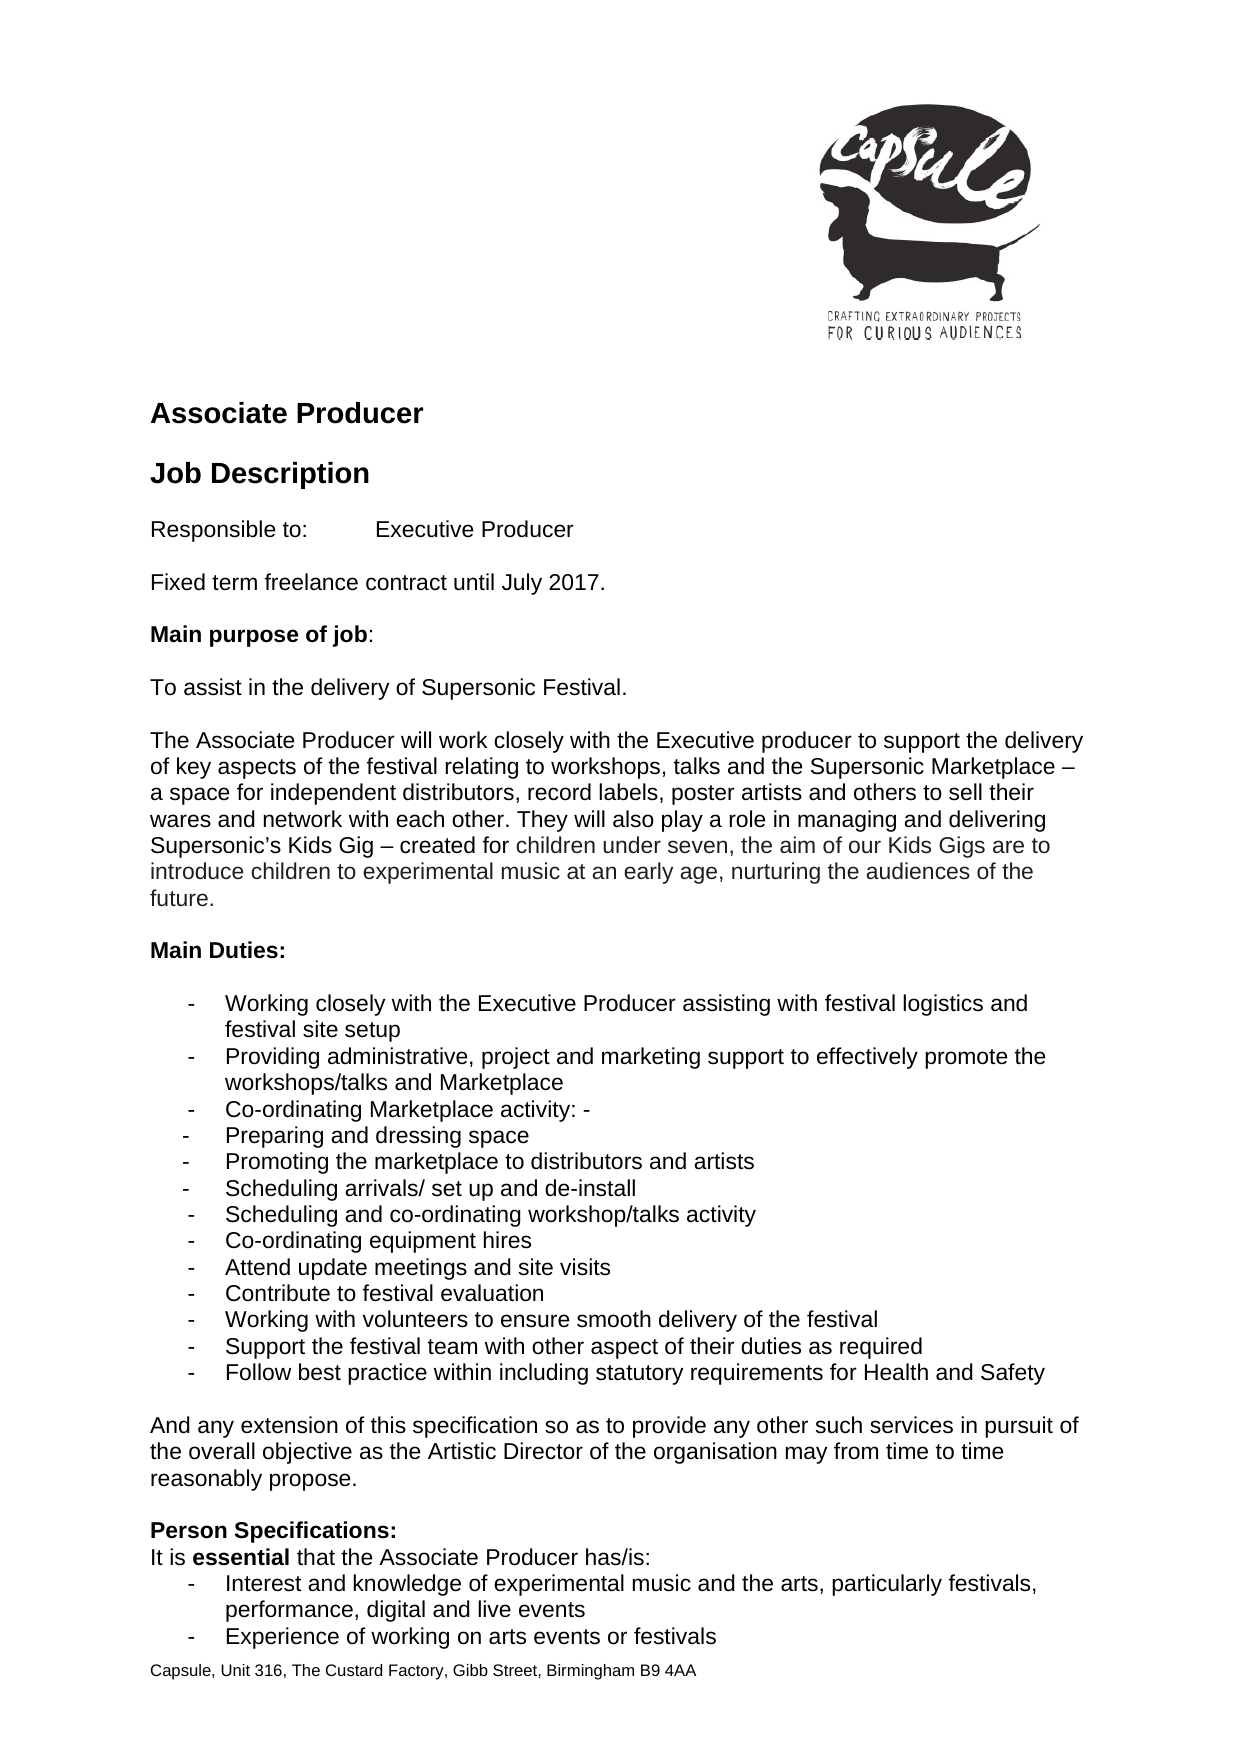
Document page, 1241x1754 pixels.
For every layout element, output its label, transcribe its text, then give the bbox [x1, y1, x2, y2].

text Person Specifications: [150, 1517, 1090, 1543]
list Promoting the marketplace to distributors and artists [150, 1148, 1090, 1174]
list Follow best practice within including statutory requirements for Health and Safety [187, 1359, 1090, 1385]
list Working with volunteers to ensure smooth delivery of the festival [187, 1306, 1090, 1333]
text Main purpose of job: [150, 621, 1090, 647]
list Attend update meetings and site visits [187, 1254, 1090, 1280]
text Responsible to: Executive Producer [150, 516, 1090, 542]
text Associate Producer [150, 396, 1090, 429]
text The Associate Producer will work closely with the Executive producer to support the delivery of key aspects of the festival relating to workshops, talks and the Supersonic Marketplace – a space for independent distributors, record labels, poster artists and others to sell their wares and network with each other. They will also play a role in managing and delivering Supersonic’s Kids Gig – created for children under seven, the aim of our Kids Gigs are to introduce children to experimental music at an early age, nurturing the audiences of the future. [150, 727, 1090, 911]
list Providing administrative, project and marketing support to effectively promote the workshops/talks and Marketplace [187, 1043, 1090, 1096]
text Main Duties: [150, 937, 1090, 964]
list Contribute to festival evaluation [187, 1280, 1090, 1306]
text And any extension of this specification so as to provide any other such services in pursuit of the overall objective as the Artistic Director of the organisation may from time to time reasonably propose. [150, 1412, 1090, 1491]
list Scheduling and co-ordinating workshop/talks activity [187, 1201, 1090, 1227]
list Preparing and dressing space [150, 1122, 1090, 1148]
list Interest and knowledge of experimental music and the arts, particularly festivals, performance, digital and live events [187, 1570, 1090, 1623]
text Fixed term freelance contract until July 2017. [150, 568, 1090, 595]
list Co-ordinating equipment hires [187, 1227, 1090, 1254]
list Support the festival team with other aspect of their duties as required [187, 1333, 1090, 1359]
text To assist in the delivery of Supersonic Festival. [150, 674, 1090, 700]
list Working closely with the Executive Producer assisting with festival logistics and festival site setup [187, 990, 1090, 1043]
text It is essential that the Associate Producer has/is: [150, 1543, 1090, 1570]
picture [776, 73, 1091, 363]
text Job Description [150, 456, 1090, 489]
list Co-ordinating Marketplace activity: - [187, 1096, 1090, 1122]
list Scheduling arrivals/ set up and de-install [150, 1174, 1090, 1201]
list Experience of working on arts events or festivals [187, 1623, 1090, 1649]
